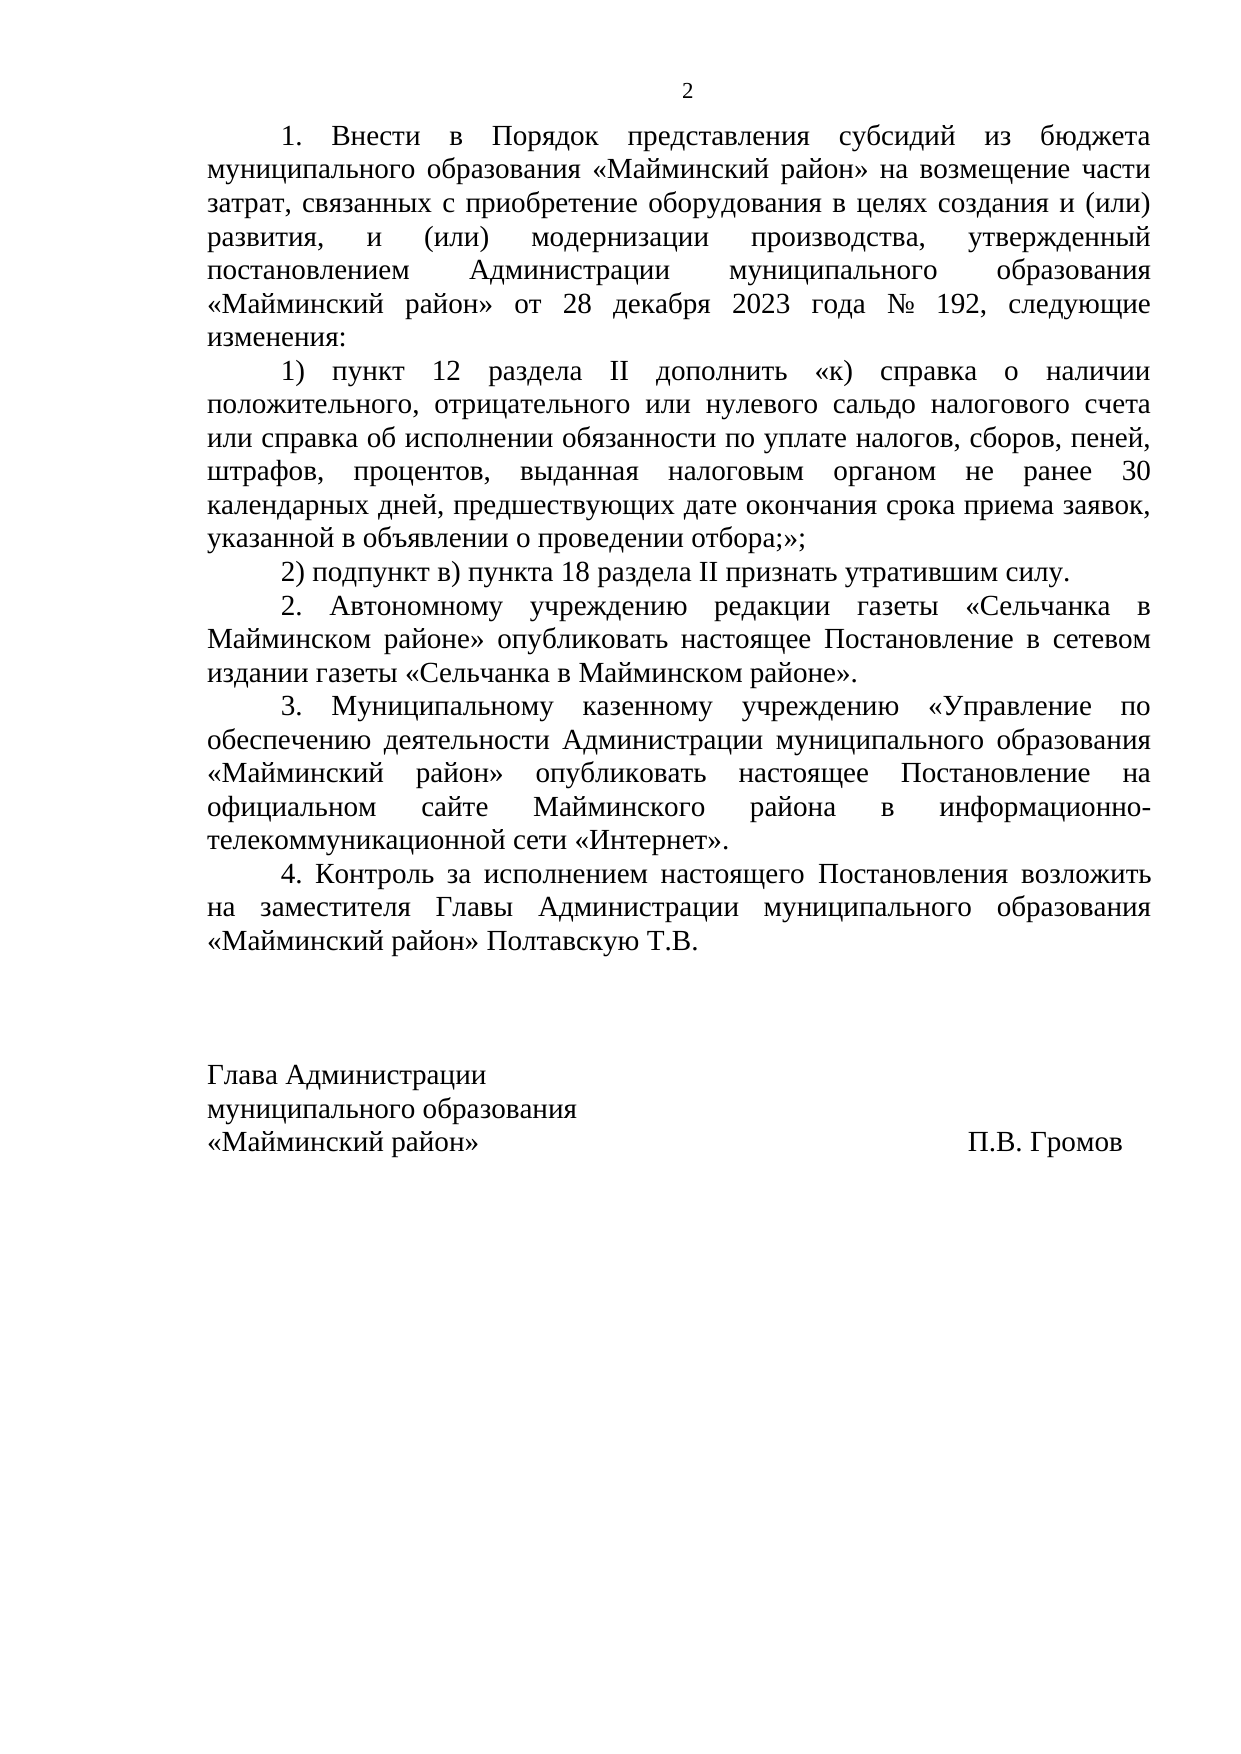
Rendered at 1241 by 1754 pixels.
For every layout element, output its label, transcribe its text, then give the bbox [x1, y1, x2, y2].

text муниципального образования [207, 1091, 1151, 1124]
text 2) подпункт в) пункта 18 раздела II признать утратившим силу. [207, 554, 1152, 588]
text 1. Внести в Порядок представления субсидий из бюджета муниципального образования «Майминский район» на возмещение части затрат, связанных с приобретение оборудования в целях создания и (или) развития, и (или) модернизации производства, утвержденный постановлением Администрации муниципального образования «Майминский район» от 28 декабря 2023 года № 192, следующие изменения: [207, 118, 1152, 353]
text 4. Контроль за исполнением настоящего Постановления возложить на заместителя Главы Администрации муниципального образования «Майминский район» Полтавскую Т.В. [207, 856, 1152, 957]
text Глава Администрации [207, 1057, 1151, 1091]
text 2. Автономному учреждению редакции газеты «Сельчанка в Майминском районе» опубликовать настоящее Постановление в сетевом издании газеты «Сельчанка в Майминском районе». [207, 588, 1152, 688]
text «Майминский район» П.В. Громов [207, 1124, 1151, 1158]
text 1) пункт 12 раздела II дополнить «к) справка о наличии положительного, отрицательного или нулевого сальдо налогового счета или справка об исполнении обязанности по уплате налогов, сборов, пеней, штрафов, процентов, выданная налоговым органом не ранее 30 календарных дней, предшествующих дате окончания срока приема заявок, указанной в объявлении о проведении отбора;»; [207, 353, 1152, 554]
text 3. Муниципальному казенному учреждению «Управление по обеспечению деятельности Администрации муниципального образования «Майминский район» опубликовать настоящее Постановление на официальном сайте Майминского района в информационно-телекоммуникационной сети «Интернет». [207, 688, 1152, 856]
